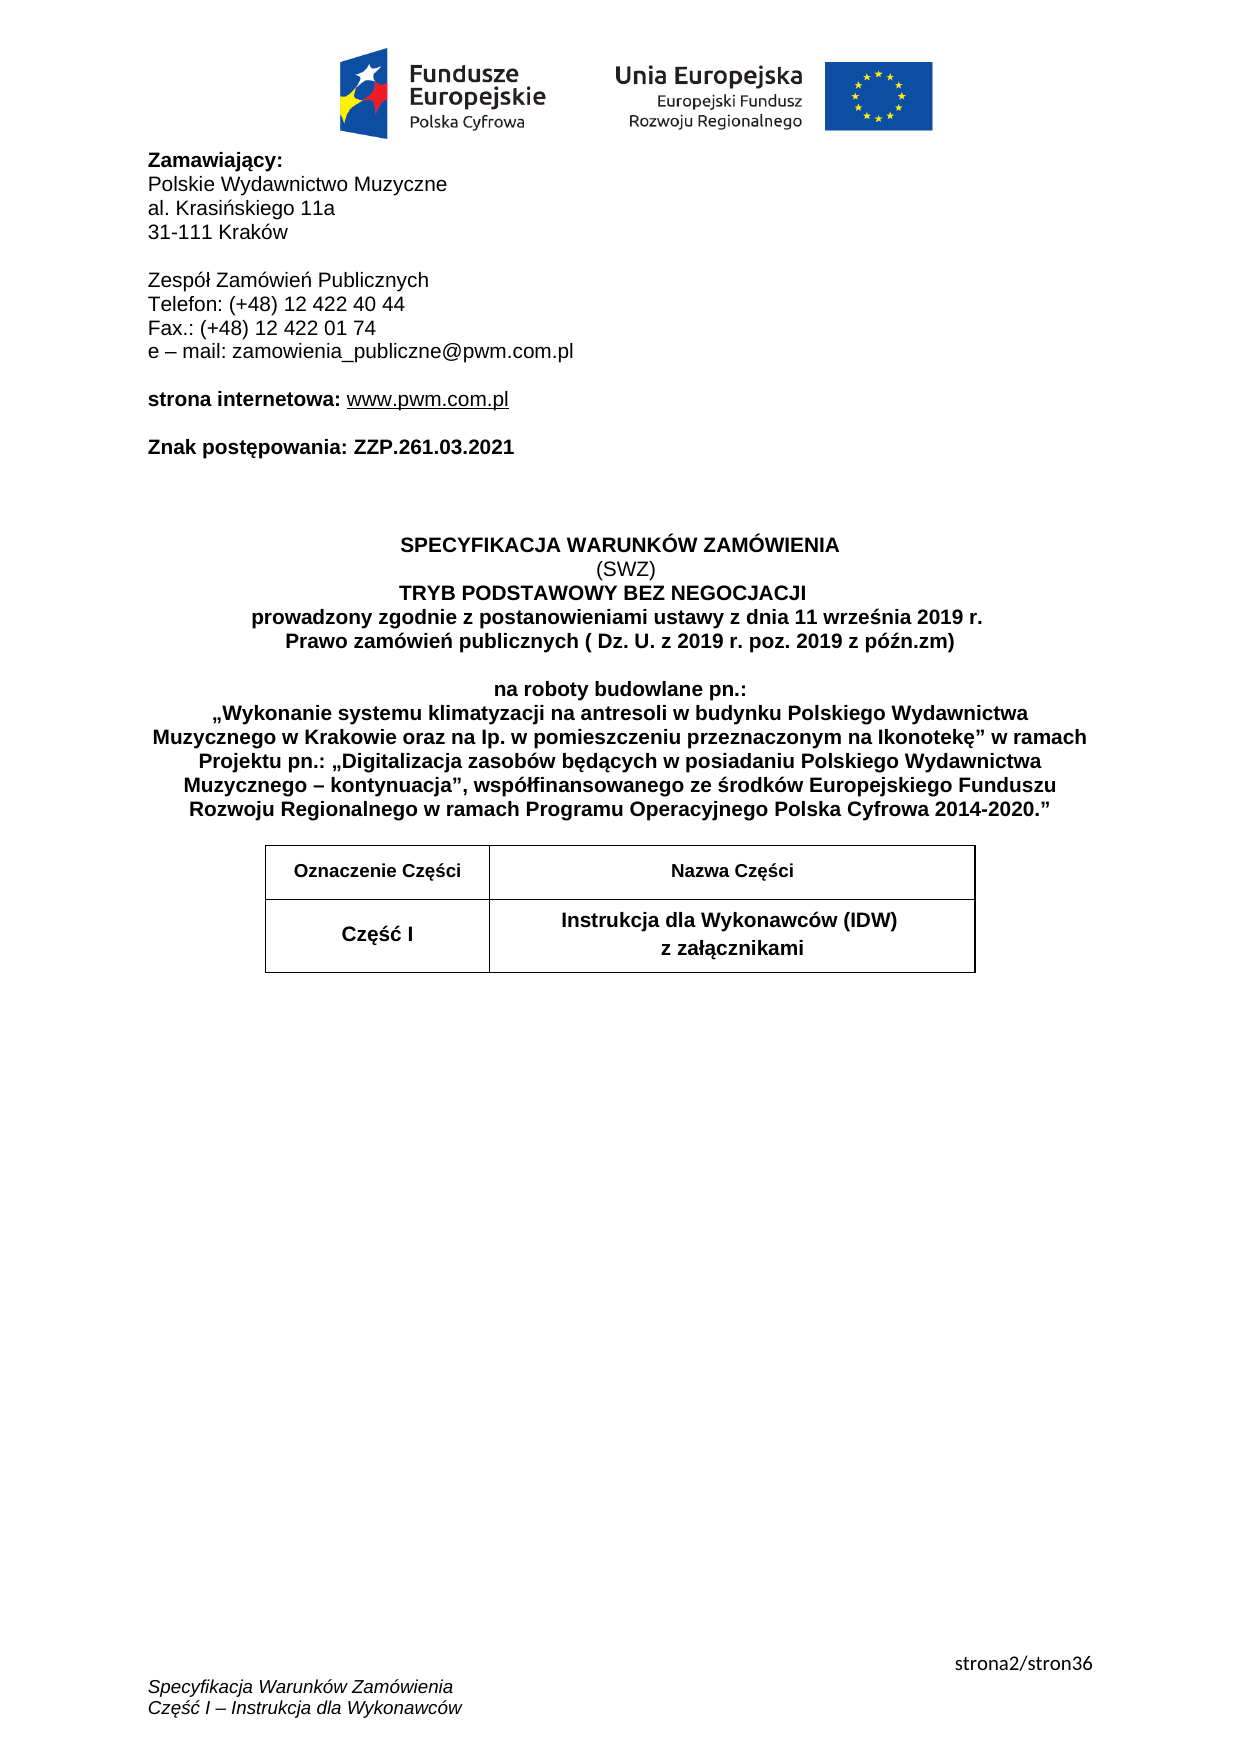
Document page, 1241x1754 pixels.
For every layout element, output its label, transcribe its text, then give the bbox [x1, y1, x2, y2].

table_cell Część I [266, 900, 489, 972]
text na roboty budowlane pn.: [148, 677, 1093, 701]
text Telefon: (+48) 12 422 40 44 [148, 291, 1093, 315]
text strona internetowa: www.pwm.com.pl [148, 387, 1093, 411]
text SPECYFIKACJA WARUNKÓW ZAMÓWIENIA [148, 533, 1093, 557]
text Znak postępowania: ZZP.261.03.2021 [148, 435, 1093, 459]
text al. Krasińskiego 11a [148, 196, 1093, 219]
table_cell Instrukcja dla Wykonawców (IDW) z załącznikami [490, 900, 974, 972]
text prowadzony zgodnie z postanowieniami ustawy z dnia 11 września 2019 r. Prawo zamówień publicznych ( Dz. U. z 2019 r. poz. 2019 z późn.zm) [148, 605, 1093, 653]
picture [322, 7, 946, 148]
table_header Nazwa Części [490, 846, 974, 899]
text (SWZ) [148, 557, 1093, 581]
text Fax.: (+48) 12 422 01 74 [148, 315, 1093, 339]
text e – mail: zamowienia_publiczne@pwm.com.pl [148, 339, 1093, 363]
text Zamawiający: [148, 148, 1093, 172]
table_header Oznaczenie Części [266, 846, 489, 899]
text TRYB PODSTAWOWY BEZ NEGOCJACJI [148, 581, 1093, 605]
text Zespół Zamówień Publicznych [148, 267, 1093, 291]
text Polskie Wydawnictwo Muzyczne [148, 172, 1093, 196]
text „Wykonanie systemu klimatyzacji na antresoli w budynku Polskiego Wydawnictwa Muzycznego w Krakowie oraz na Ip. w pomieszczeniu przeznaczonym na Ikonotekę” w ramach Projektu pn.: „Digitalizacja zasobów będących w posiadaniu Polskiego Wydawnictwa Muzycznego – kontynuacja”, współfinansowanego ze środków Europejskiego Funduszu Rozwoju Regionalnego w ramach Programu Operacyjnego Polska Cyfrowa 2014-2020.” [148, 701, 1093, 821]
text 31-111 Kraków [148, 219, 1093, 243]
